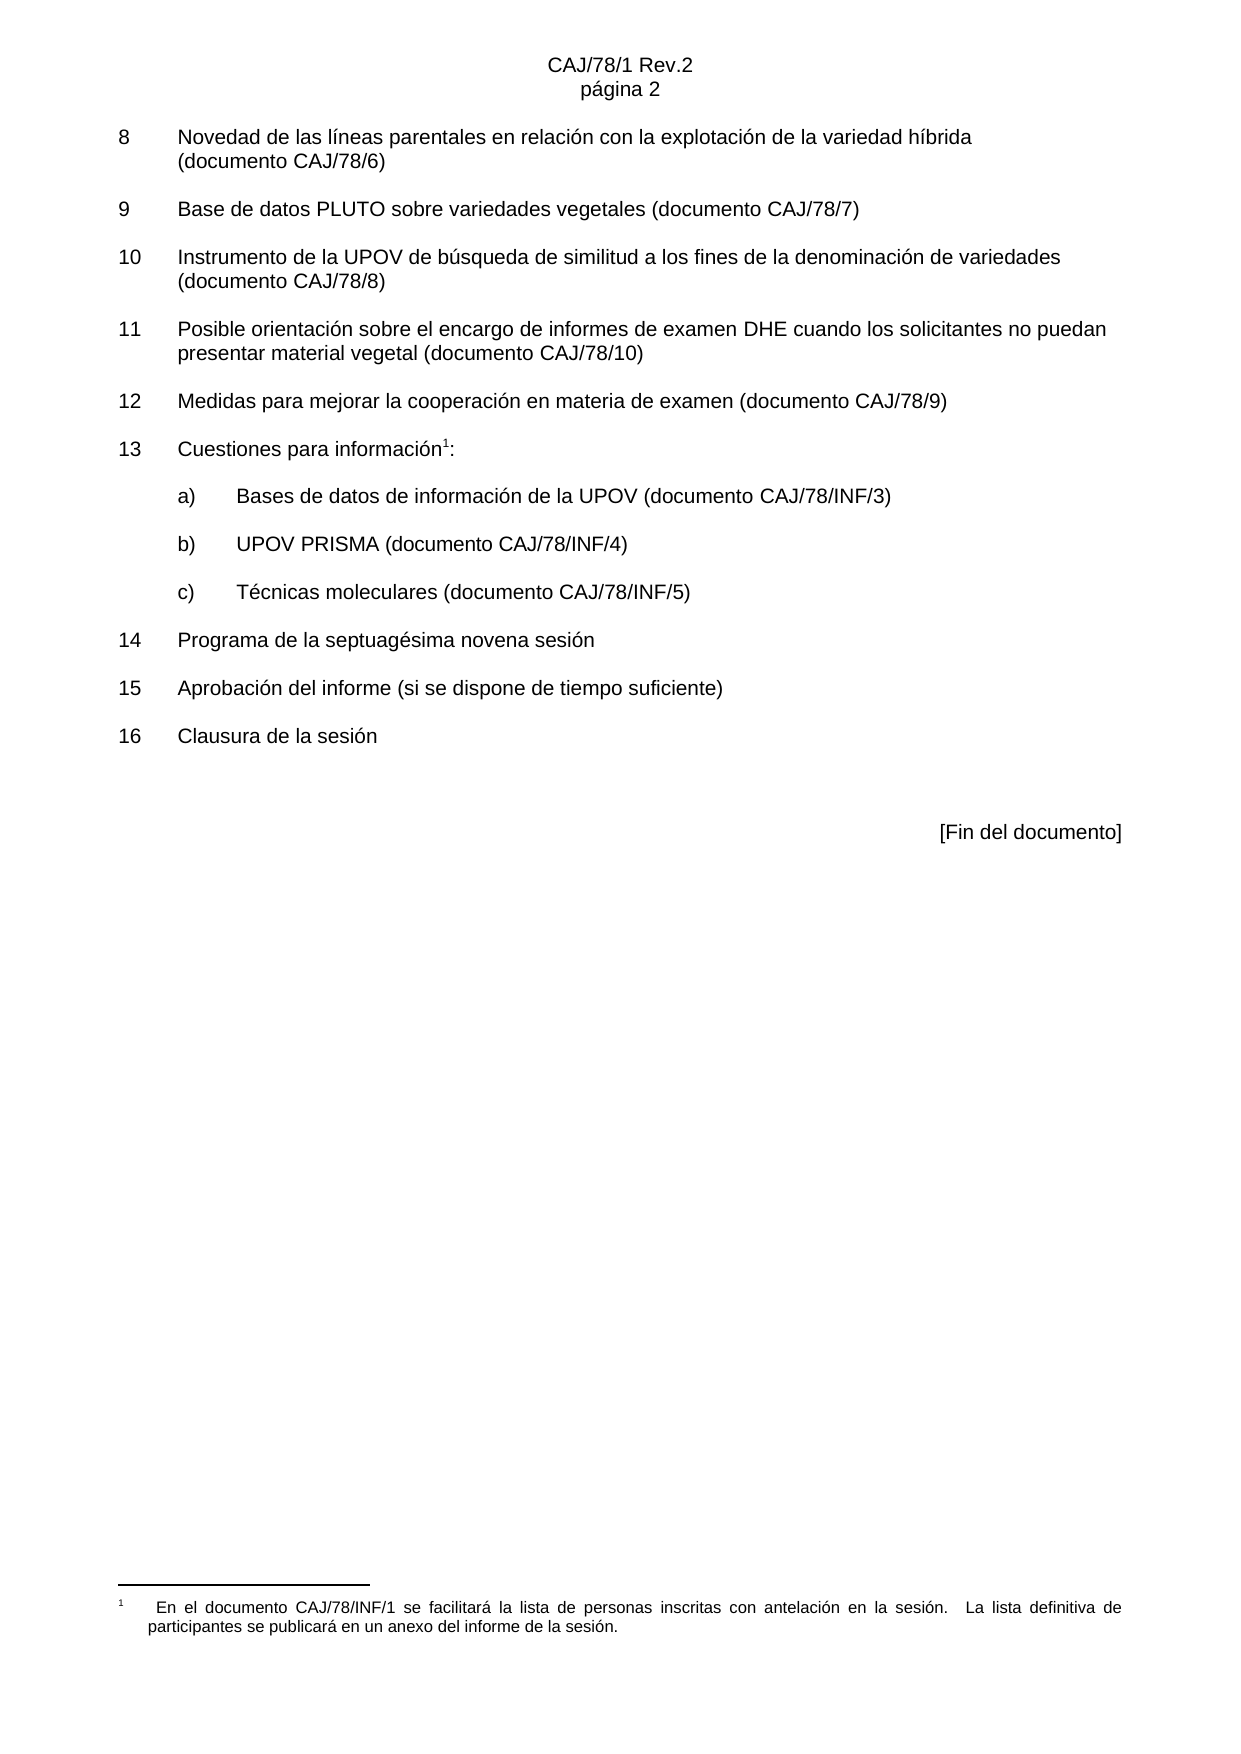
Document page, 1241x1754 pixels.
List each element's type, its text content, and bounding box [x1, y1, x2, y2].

text Aprobación del informe (si se dispone de tiempo suficiente) [118, 676, 1122, 700]
text Cuestiones para información: [118, 436, 1122, 460]
text c) Técnicas moleculares (documento CAJ/78/INF/5) [177, 580, 1122, 604]
text Programa de la septuagésima novena sesión [118, 628, 1122, 652]
text Instrumento de la UPOV de búsqueda de similitud a los fines de la denominación de variedades (documento CAJ/78/8) [118, 245, 1122, 293]
text [Fin del documento] [118, 820, 1122, 844]
text Novedad de las líneas parentales en relación con la explotación de la variedad híbrida (documento CAJ/78/6) [118, 125, 1122, 173]
text Clausura de la sesión [118, 724, 1122, 748]
text b) UPOV PRISMA (documento CAJ/78/INF/4) [177, 532, 1122, 556]
text Posible orientación sobre el encargo de informes de examen DHE cuando los solicitantes no puedan presentar material vegetal (documento CAJ/78/10) [118, 317, 1122, 364]
text Medidas para mejorar la cooperación en materia de examen (documento CAJ/78/9) [118, 388, 1122, 412]
text Base de datos PLUTO sobre variedades vegetales (documento CAJ/78/7) [118, 197, 1122, 221]
text a) Bases de datos de información de la UPOV (documento CAJ/78/INF/3) [177, 484, 1122, 508]
